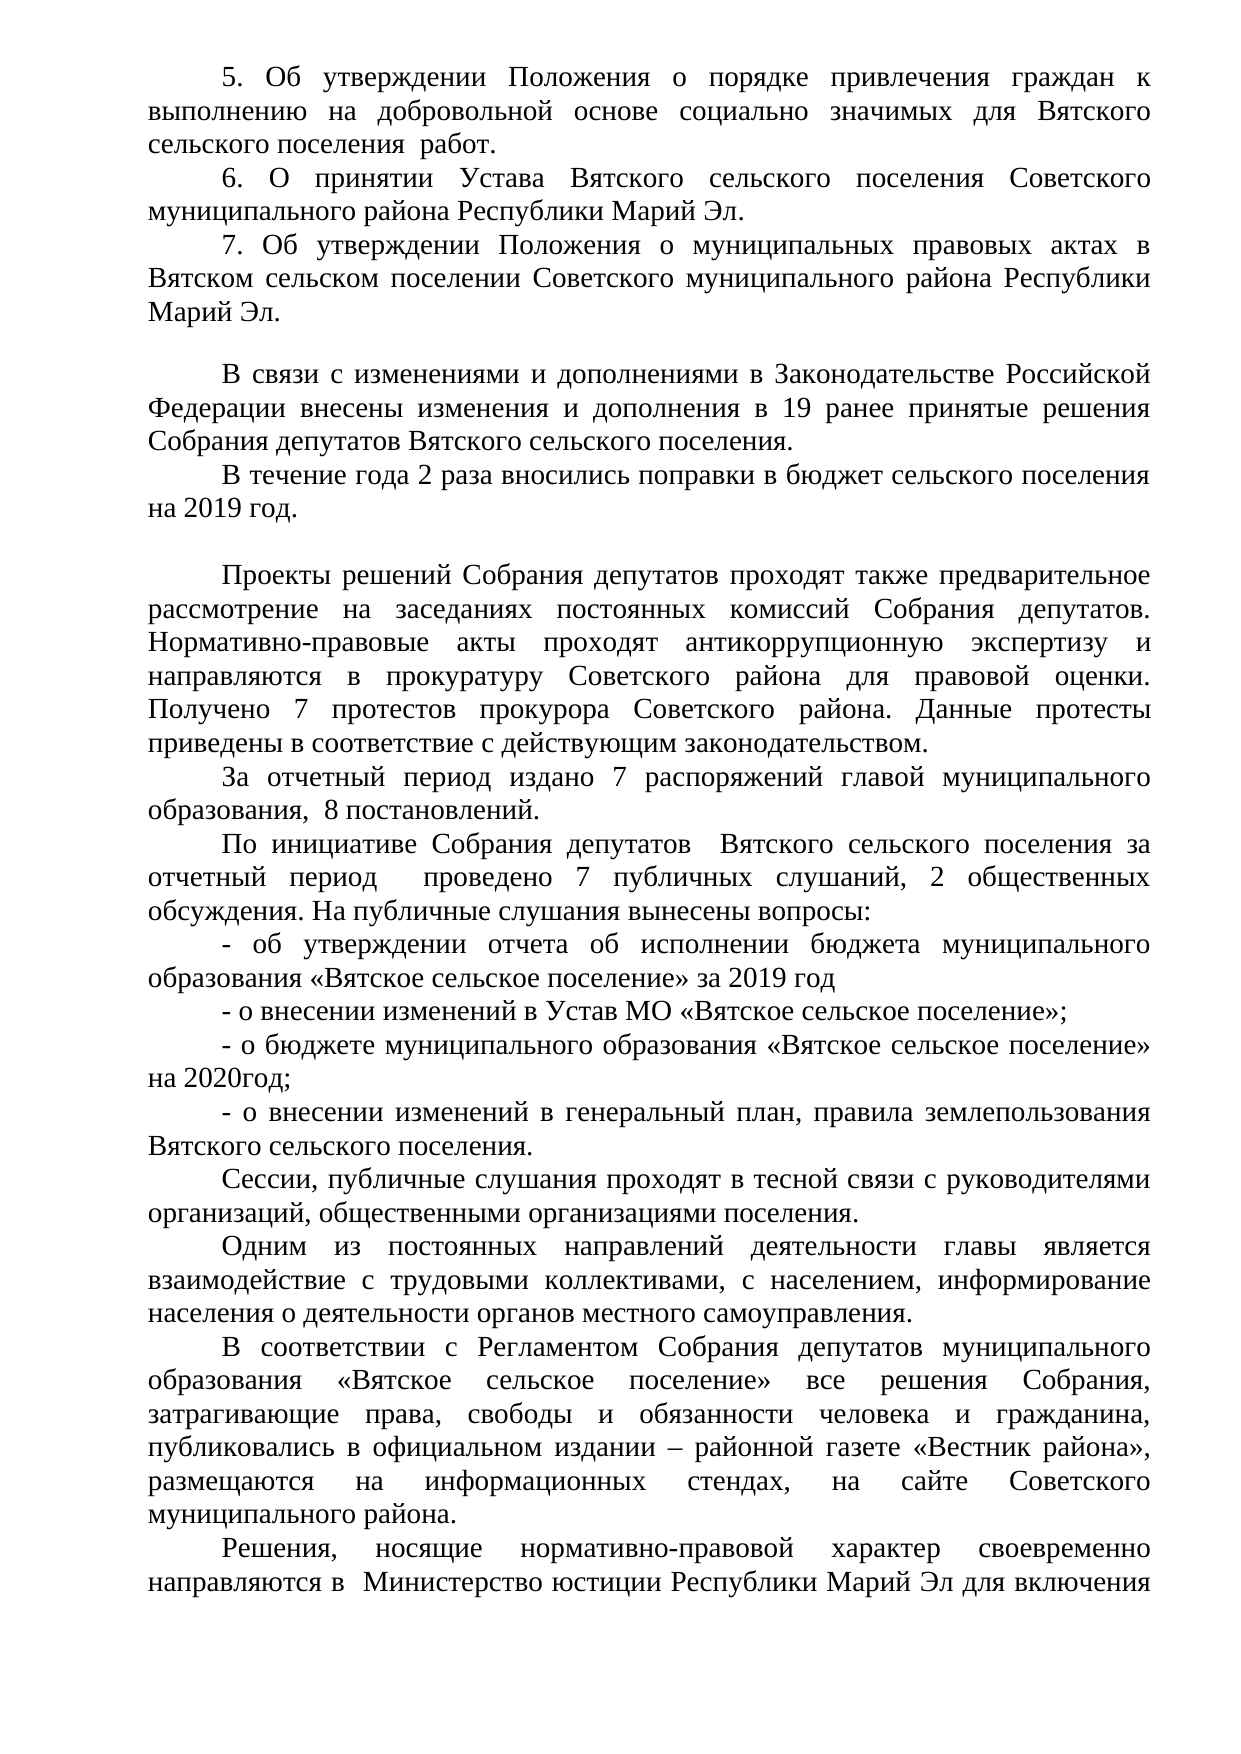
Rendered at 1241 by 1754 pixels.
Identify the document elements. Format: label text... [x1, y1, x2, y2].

text 7. Об утверждении Положения о муниципальных правовых актах в Вятском сельском поселении Советского муниципального района Республики Марий Эл. [148, 227, 1152, 327]
text В течение года 2 раза вносились поправки в бюджет сельского поселения на 2019 год. [148, 457, 1152, 524]
text Одним из постоянных направлений деятельности главы является взаимодействие с трудовыми коллективами, с населением, информирование населения о деятельности органов местного самоуправления. [148, 1228, 1152, 1329]
text В соответствии с Регламентом Собрания депутатов муниципального образования «Вятское сельское поселение» все решения Собрания, затрагивающие права, свободы и обязанности человека и гражданина, публиковались в официальном издании – районной газете «Вестник района», размещаются на информационных стендах, на сайте Советского муниципального района. [148, 1329, 1152, 1530]
text 6. О принятии Устава Вятского сельского поселения Советского муниципального района Республики Марий Эл. [148, 160, 1152, 227]
text По инициативе Собрания депутатов Вятского сельского поселения за отчетный период проведено 7 публичных слушаний, 2 общественных обсуждения. На публичные слушания вынесены вопросы: [148, 826, 1152, 926]
text В связи с изменениями и дополнениями в Законодательстве Российской Федерации внесены изменения и дополнения в 19 ранее принятые решения Собрания депутатов Вятского сельского поселения. [148, 356, 1152, 457]
text За отчетный период издано 7 распоряжений главой муниципального образования, 8 постановлений. [148, 759, 1152, 826]
text - об утверждении отчета об исполнении бюджета муниципального образования «Вятское сельское поселение» за 2019 год [148, 926, 1152, 993]
text - о бюджете муниципального образования «Вятское сельское поселение» на 2020год; [148, 1027, 1152, 1094]
text - о внесении изменений в генеральный план, правила землепользования Вятского сельского поселения. [148, 1094, 1152, 1161]
text Сессии, публичные слушания проходят в тесной связи с руководителями организаций, общественными организациями поселения. [148, 1161, 1152, 1228]
text Проекты решений Собрания депутатов проходят также предварительное рассмотрение на заседаниях постоянных комиссий Собрания депутатов. Нормативно-правовые акты проходят антикоррупционную экспертизу и направляются в прокуратуру Советского района для правовой оценки. Получено 7 протестов прокурора Советского района. Данные протесты приведены в соответствие с действующим законодательством. [148, 557, 1152, 759]
text - о внесении изменений в Устав МО «Вятское сельское поселение»; [148, 993, 1152, 1027]
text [148, 1530, 1152, 1597]
text 5. Об утверждении Положения о порядке привлечения граждан к выполнению на добровольной основе социально значимых для Вятского сельского поселения работ. [148, 59, 1152, 160]
